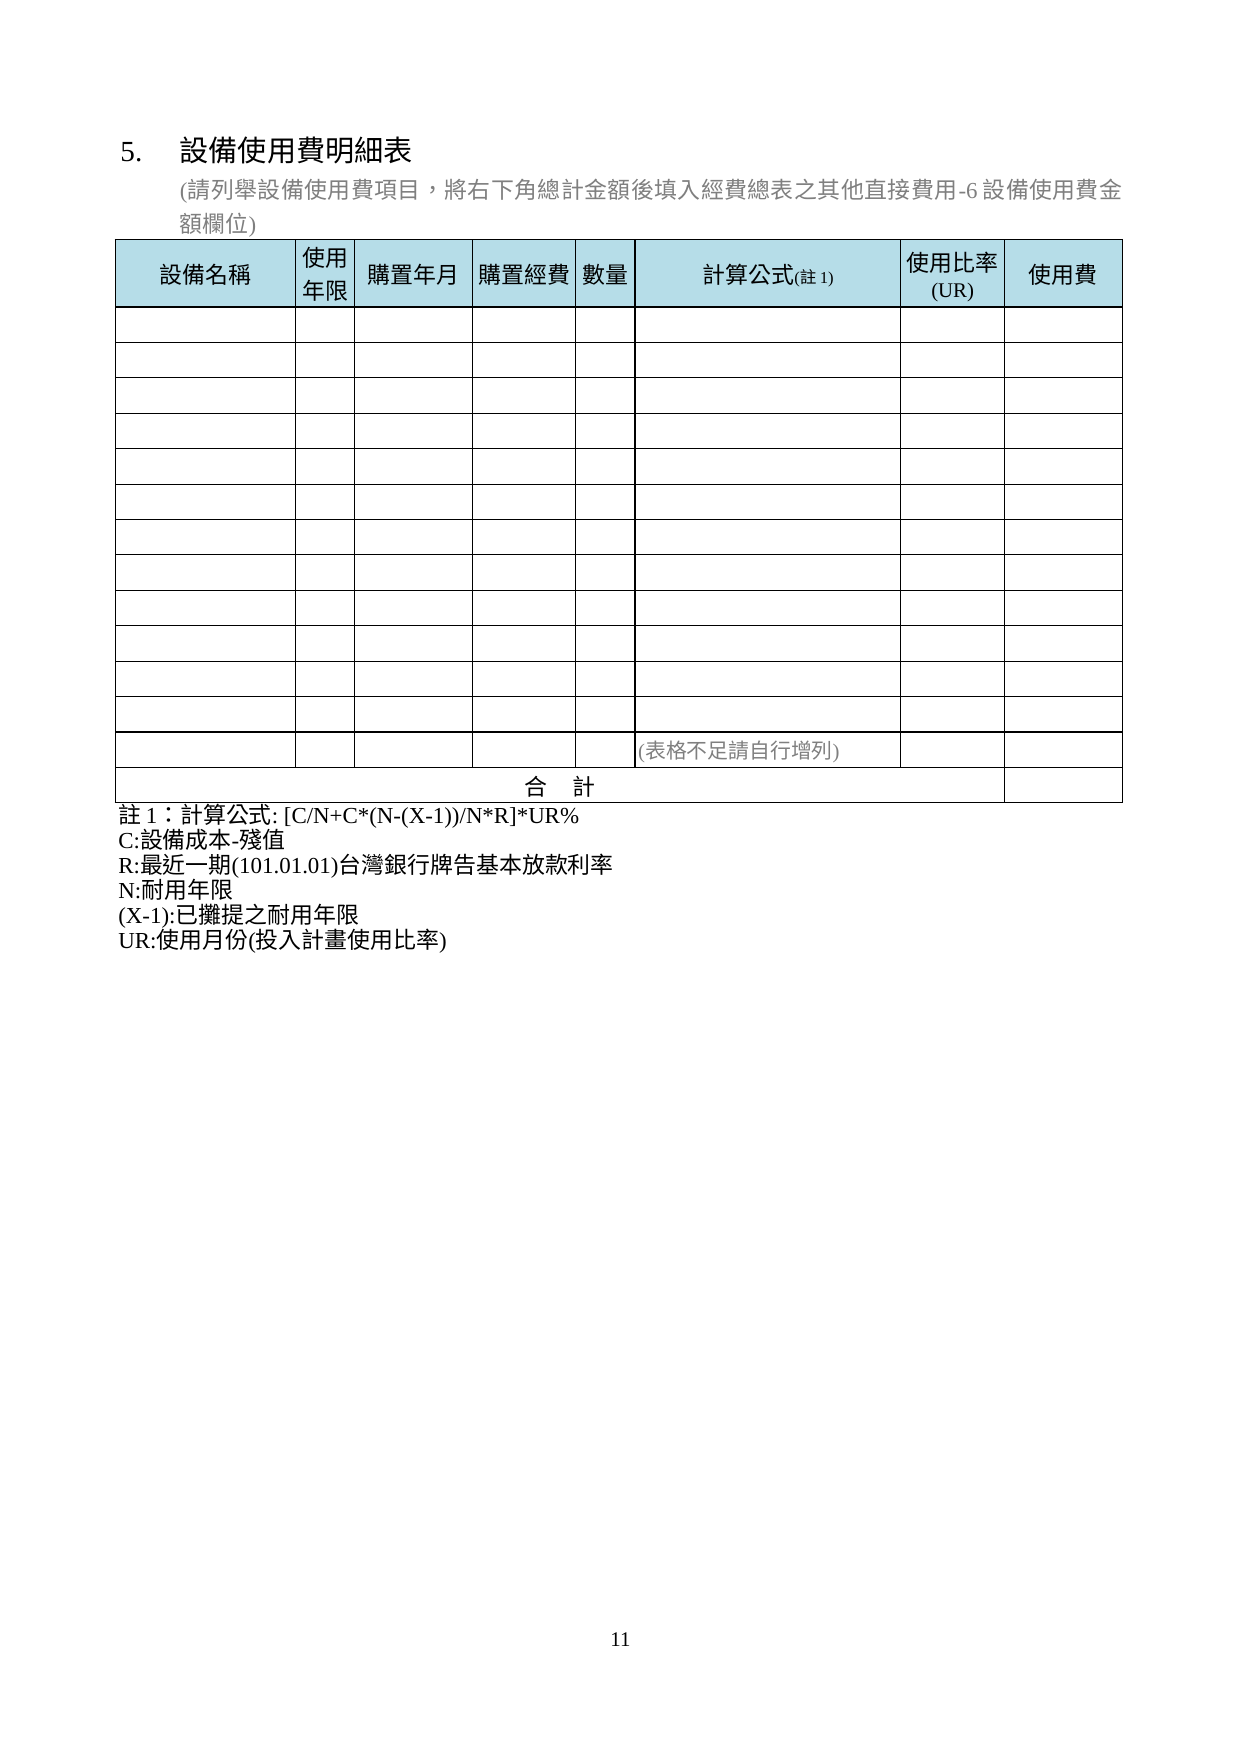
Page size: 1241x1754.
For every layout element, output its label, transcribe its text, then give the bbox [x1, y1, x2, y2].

table_cell [901, 414, 1004, 448]
table_cell [355, 449, 472, 483]
table_cell [1005, 591, 1122, 625]
table_cell [1005, 414, 1122, 448]
text C:設備成本-殘值 [118, 828, 1122, 853]
table_header 購置經費 [473, 240, 575, 306]
table_cell [901, 378, 1004, 413]
table_cell [296, 733, 354, 767]
table_cell [355, 733, 472, 767]
table_cell [473, 591, 575, 625]
table_cell [636, 414, 900, 448]
table_cell [296, 626, 354, 661]
text R:最近一期(101.01.01)台灣銀行牌告基本放款利率 [118, 853, 1122, 878]
table_cell [1005, 343, 1122, 377]
table_cell [473, 485, 575, 519]
table_cell [576, 449, 634, 483]
table_cell [355, 626, 472, 661]
table_cell [296, 555, 354, 590]
table_cell [636, 308, 900, 342]
table_cell [116, 520, 295, 554]
table_cell [1005, 449, 1122, 483]
table_cell [636, 378, 900, 413]
table_cell [296, 520, 354, 554]
table_cell [296, 414, 354, 448]
table_cell [296, 485, 354, 519]
table_cell [116, 626, 295, 661]
table_cell [116, 555, 295, 590]
table_cell [473, 520, 575, 554]
table_cell [901, 343, 1004, 377]
table_header 計算公式(註1) [636, 240, 900, 306]
table_cell [355, 308, 472, 342]
table_cell [1005, 555, 1122, 590]
table_header 數量 [576, 240, 634, 306]
table_cell [901, 449, 1004, 483]
text N:耐用年限 [118, 878, 1122, 903]
table_cell [296, 308, 354, 342]
table_cell [636, 626, 900, 661]
table_cell [576, 697, 634, 731]
table_cell [1005, 308, 1122, 342]
table_cell [576, 378, 634, 413]
table_cell [473, 662, 575, 696]
table_cell [116, 414, 295, 448]
table_cell [296, 449, 354, 483]
table_cell [576, 626, 634, 661]
table_cell [636, 485, 900, 519]
table_cell [116, 733, 295, 767]
table_cell [473, 308, 575, 342]
table_cell 合 計 [116, 768, 1004, 802]
table_header 使用比率(UR) [901, 240, 1004, 306]
table_cell [1005, 626, 1122, 661]
text 註1：計算公式: [C/N+C*(N-(X-1))/N*R]*UR% [118, 803, 1122, 828]
table_cell [296, 343, 354, 377]
table_cell [355, 555, 472, 590]
table_cell [355, 520, 472, 554]
table_cell [636, 520, 900, 554]
table_cell [1005, 697, 1122, 731]
table_header 購置年月 [355, 240, 472, 306]
table_cell [296, 697, 354, 731]
table_cell [636, 343, 900, 377]
table_cell [116, 343, 295, 377]
table_cell [296, 378, 354, 413]
table_cell [355, 591, 472, 625]
table_cell [473, 343, 575, 377]
table_cell [116, 449, 295, 483]
table_cell [296, 662, 354, 696]
table_cell [473, 733, 575, 767]
table_cell [116, 697, 295, 731]
table_cell [576, 520, 634, 554]
table_cell [901, 733, 1004, 767]
table_cell [355, 697, 472, 731]
list (請列舉設備使用費項目，將右下角總計金額後填入經費總表之其他直接費用-6設備使用費金額欄位) [179, 172, 1122, 239]
table_cell [1005, 662, 1122, 696]
table_cell [1005, 768, 1122, 802]
table_cell [116, 591, 295, 625]
table_cell [473, 697, 575, 731]
table_cell [116, 662, 295, 696]
table_cell [1005, 378, 1122, 413]
table_cell [116, 378, 295, 413]
table_cell [1005, 520, 1122, 554]
table_cell [576, 485, 634, 519]
table_cell [355, 662, 472, 696]
table_cell [576, 733, 634, 767]
table_cell [576, 308, 634, 342]
table_cell [901, 697, 1004, 731]
table_cell [116, 485, 295, 519]
table_cell [355, 343, 472, 377]
table_header 設備名稱 [116, 240, 295, 306]
table_cell [636, 697, 900, 731]
table_cell [296, 591, 354, 625]
text (X-1):已攤提之耐用年限 [118, 903, 1122, 928]
table_cell [473, 555, 575, 590]
table_cell [901, 520, 1004, 554]
table_cell [901, 626, 1004, 661]
table_cell [355, 414, 472, 448]
table_cell [901, 555, 1004, 590]
table_cell [576, 414, 634, 448]
table_cell [576, 555, 634, 590]
list 設備使用費明細表 [120, 118, 1122, 172]
table_cell [1005, 485, 1122, 519]
table_cell (表格不足請自行增列) [636, 733, 900, 767]
table_cell [636, 449, 900, 483]
table_cell [636, 591, 900, 625]
table_cell [576, 343, 634, 377]
table_cell [473, 626, 575, 661]
table_cell [901, 485, 1004, 519]
table_cell [901, 308, 1004, 342]
table_cell [901, 662, 1004, 696]
table_cell [473, 378, 575, 413]
table_cell [1005, 733, 1122, 767]
text UR:使用月份(投入計畫使用比率) [118, 928, 1122, 953]
table_cell [901, 591, 1004, 625]
table_cell [473, 449, 575, 483]
table_cell [636, 555, 900, 590]
table_cell [473, 414, 575, 448]
table_cell [355, 378, 472, 413]
table_cell [116, 308, 295, 342]
table_cell [576, 662, 634, 696]
table_cell [355, 485, 472, 519]
table_cell [576, 591, 634, 625]
table_cell [636, 662, 900, 696]
table_header 使用 年限 [296, 240, 354, 306]
table_header 使用費 [1005, 240, 1122, 306]
